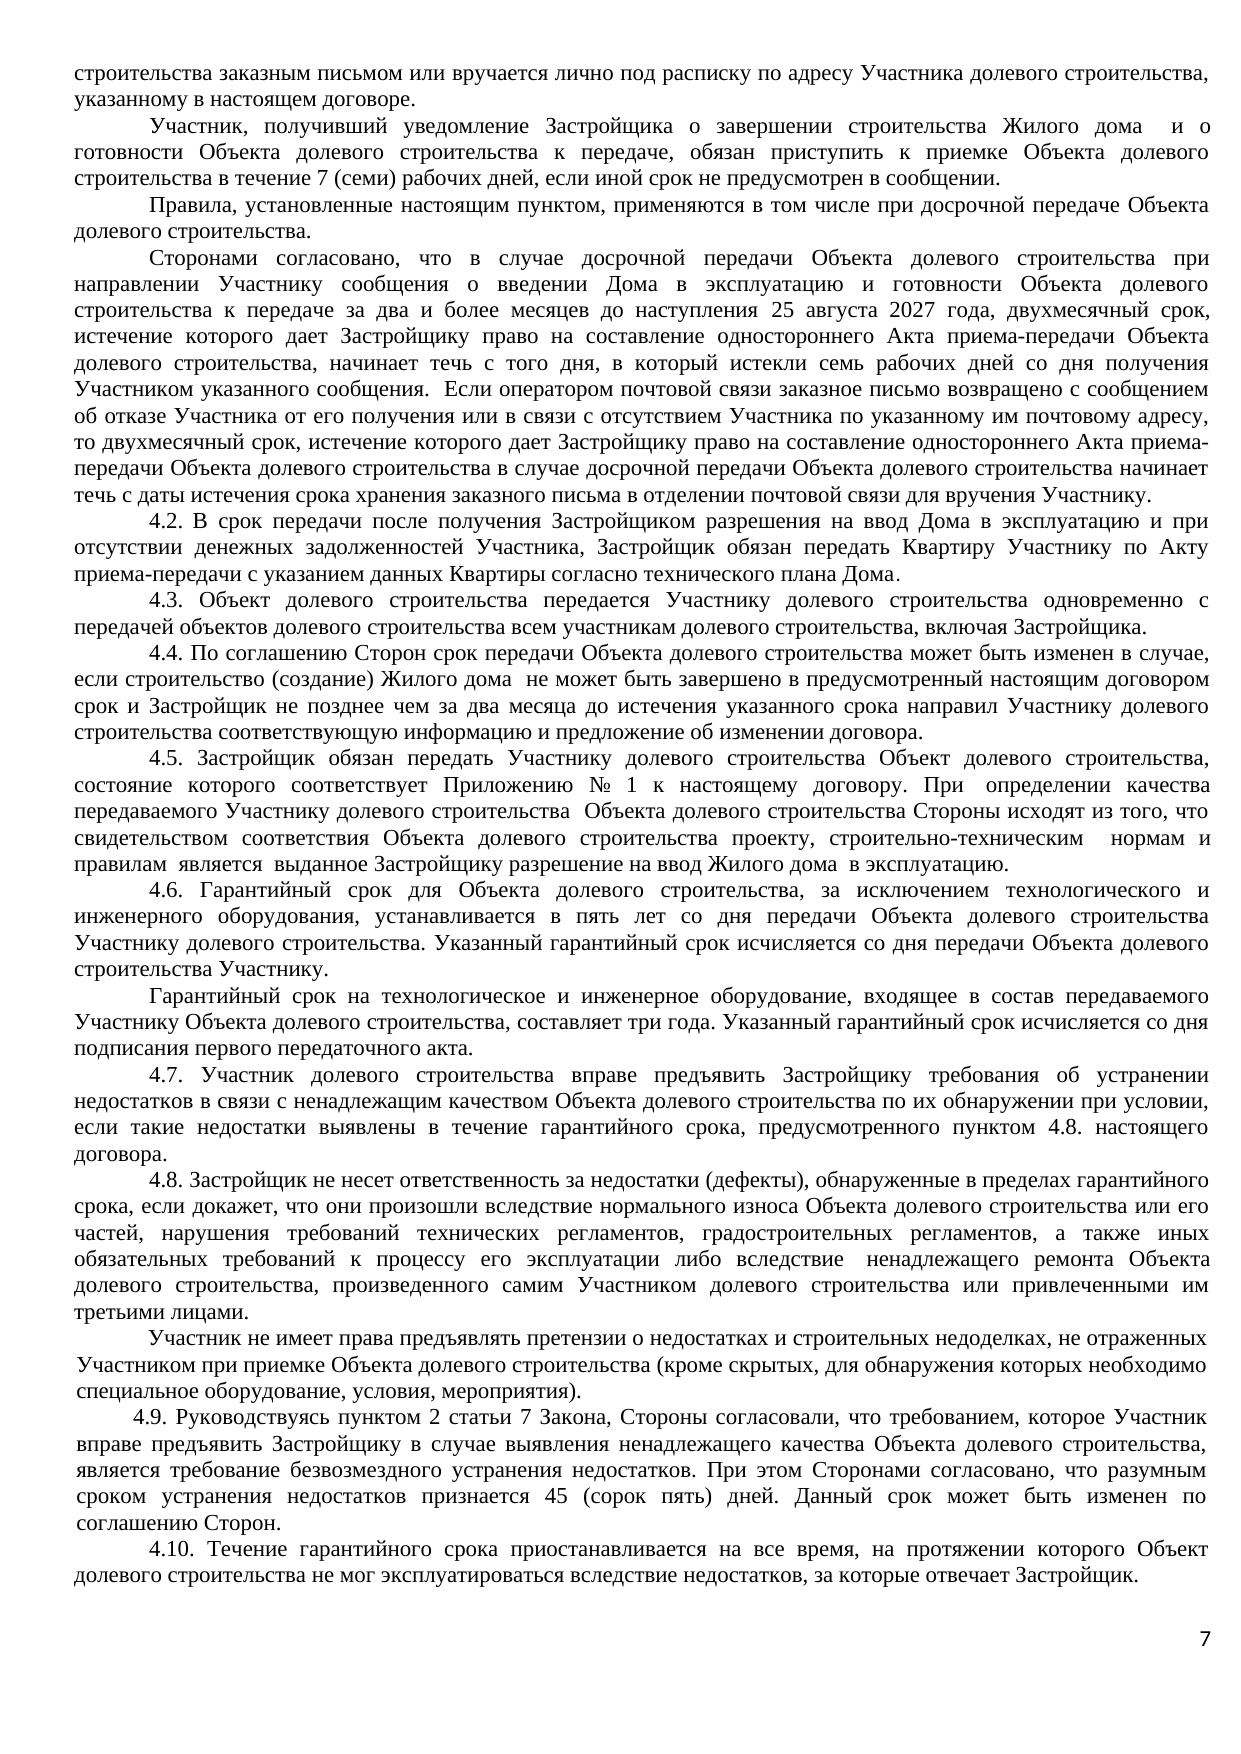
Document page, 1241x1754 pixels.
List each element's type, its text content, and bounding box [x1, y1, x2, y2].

text 4.8. Застройщик не несет ответственность за недостатки (дефекты), обнаруженные в пределах гарантийного срока, если докажет, что они произошли вследствие нормального износа Объекта долевого строительства или его частей, нарушения требований технических регламентов, градостроительных регламентов, а также иных обязательных требований к процессу его эксплуатации либо вследствие ненадлежащего ремонта Объекта долевого строительства, произведенного самим Участником долевого строительства или привлеченными им третьими лицами. [74, 1166, 1211, 1324]
text 4.3. Объект долевого строительства передается Участнику долевого строительства одновременно с передачей объектов долевого строительства всем участникам долевого строительства, включая Застройщика. [74, 586, 1211, 639]
text Правила, установленные настоящим пунктом, применяются в том числе при досрочной передаче Объекта долевого строительства. [74, 191, 1211, 243]
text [74, 59, 1211, 112]
text 4.7. Участник долевого строительства вправе предъявить Застройщику требования об устранении недостатков в связи с ненадлежащим качеством Объекта долевого строительства по их обнаружении при условии, если такие недостатки выявлены в течение гарантийного срока, предусмотренного пунктом 4.8. настоящего договора. [74, 1061, 1211, 1166]
text 4.2. В срок передачи после получения Застройщиком разрешения на ввод Дома в эксплуатацию и при отсутствии денежных задолженностей Участника, Застройщик обязан передать Квартиру Участнику по Акту приема-передачи с указанием данных Квартиры согласно технического плана Дома. [74, 507, 1211, 586]
text 4.6. Гарантийный срок для Объекта долевого строительства, за исключением технологического и инженерного оборудования, устанавливается в пять лет со дня передачи Объекта долевого строительства Участнику долевого строительства. Указанный гарантийный срок исчисляется со дня передачи Объекта долевого строительства Участнику. [74, 876, 1211, 982]
text 4.10. Течение гарантийного срока приостанавливается на все время, на протяжении которого Объект долевого строительства не мог эксплуатироваться вследствие недостатков, за которые отвечает Застройщик. [74, 1535, 1211, 1588]
text Участник не имеет права предъявлять претензии о недостатках и строительных недоделках, не отраженных Участником при приемке Объекта долевого строительства (кроме скрытых, для обнаружения которых необходимо специальное оборудование, условия, мероприятия). [76, 1324, 1209, 1403]
text 4.9. Руководствуясь пунктом 2 статьи 7 Закона, Стороны согласовали, что требованием, которое Участник вправе предъявить Застройщику в случае выявления ненадлежащего качества Объекта долевого строительства, является требование безвозмездного устранения недостатков. При этом Сторонами согласовано, что разумным сроком устранения недостатков признается 45 (сорок пять) дней. Данный срок может быть изменен по соглашению Сторон. [76, 1403, 1209, 1535]
text 4.5. Застройщик обязан передать Участнику долевого строительства Объект долевого строительства, состояние которого соответствует Приложению № 1 к настоящему договору. При определении качества передаваемого Участнику долевого строительства Объекта долевого строительства Стороны исходят из того, что свидетельством соответствия Объекта долевого строительства проекту, строительно-техническим нормам и правилам является выданное Застройщику разрешение на ввод Жилого дома в эксплуатацию. [74, 744, 1211, 876]
text Участник, получивший уведомление Застройщика о завершении строительства Жилого дома и о готовности Объекта долевого строительства к передаче, обязан приступить к приемке Объекта долевого строительства в течение 7 (семи) рабочих дней, если иной срок не предусмотрен в сообщении. [74, 112, 1211, 191]
text Сторонами согласовано, что в случае досрочной передачи Объекта долевого строительства при направлении Участнику сообщения о введении Дома в эксплуатацию и готовности Объекта долевого строительства к передаче за два и более месяцев до наступления 25 августа 2027 года, двухмесячный срок, истечение которого дает Застройщику право на составление одностороннего Акта приема-передачи Объекта долевого строительства, начинает течь с того дня, в который истекли семь рабочих дней со дня получения Участником указанного сообщения. Если оператором почтовой связи заказное письмо возвращено с сообщением об отказе Участника от его получения или в связи с отсутствием Участника по указанному им почтовому адресу, то двухмесячный срок, истечение которого дает Застройщику право на составление одностороннего Акта приема-передачи Объекта долевого строительства в случае досрочной передачи Объекта долевого строительства начинает течь с даты истечения срока хранения заказного письма в отделении почтовой связи для вручения Участнику. [74, 243, 1211, 507]
text Гарантийный срок на технологическое и инженерное оборудование, входящее в состав передаваемого Участнику Объекта долевого строительства, составляет три года. Указанный гарантийный срок исчисляется со дня подписания первого передаточного акта. [74, 982, 1211, 1061]
text 4.4. По соглашению Сторон срок передачи Объекта долевого строительства может быть изменен в случае, если строительство (создание) Жилого дома не может быть завершено в предусмотренный настоящим договором срок и Застройщик не позднее чем за два месяца до истечения указанного срока направил Участнику долевого строительства соответствующую информацию и предложение об изменении договора. [74, 639, 1211, 744]
